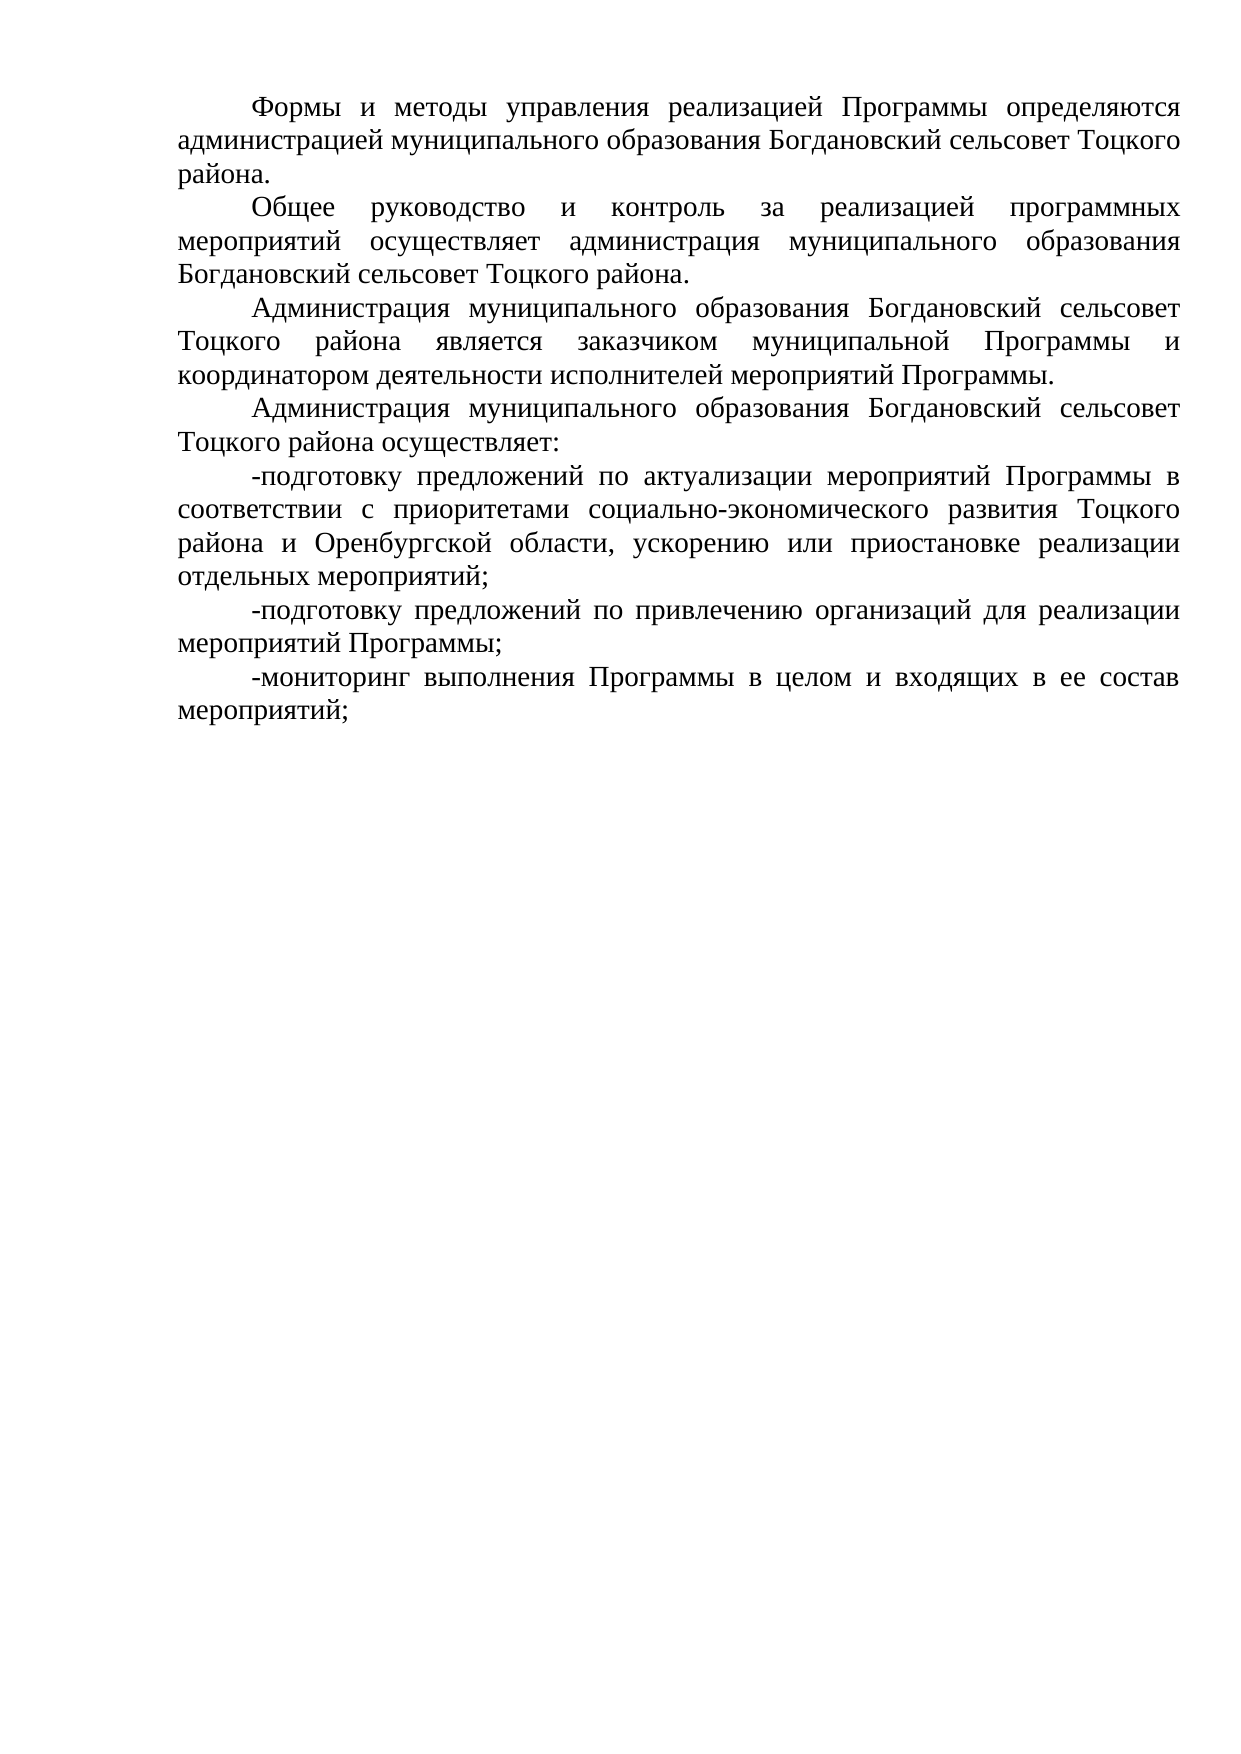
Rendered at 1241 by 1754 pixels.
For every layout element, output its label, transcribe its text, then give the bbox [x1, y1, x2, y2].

text -мониторинг выполнения Программы в целом и входящих в ее состав мероприятий; [177, 659, 1181, 726]
text Формы и методы управления реализацией Программы определяются администрацией муниципального образования Богдановский сельсовет Тоцкого района. [177, 89, 1181, 189]
text -подготовку предложений по актуализации мероприятий Программы в соответствии с приоритетами социально-экономического развития Тоцкого района и Оренбургской области, ускорению или приостановке реализации отдельных мероприятий; [177, 458, 1181, 592]
text Администрация муниципального образования Богдановский сельсовет Тоцкого района является заказчиком муниципальной Программы и координатором деятельности исполнителей мероприятий Программы. [177, 290, 1181, 391]
text -подготовку предложений по привлечению организаций для реализации мероприятий Программы; [177, 592, 1181, 659]
text Общее руководство и контроль за реализацией программных мероприятий осуществляет администрация муниципального образования Богдановский сельсовет Тоцкого района. [177, 189, 1181, 290]
text Администрация муниципального образования Богдановский сельсовет Тоцкого района осуществляет: [177, 391, 1181, 458]
